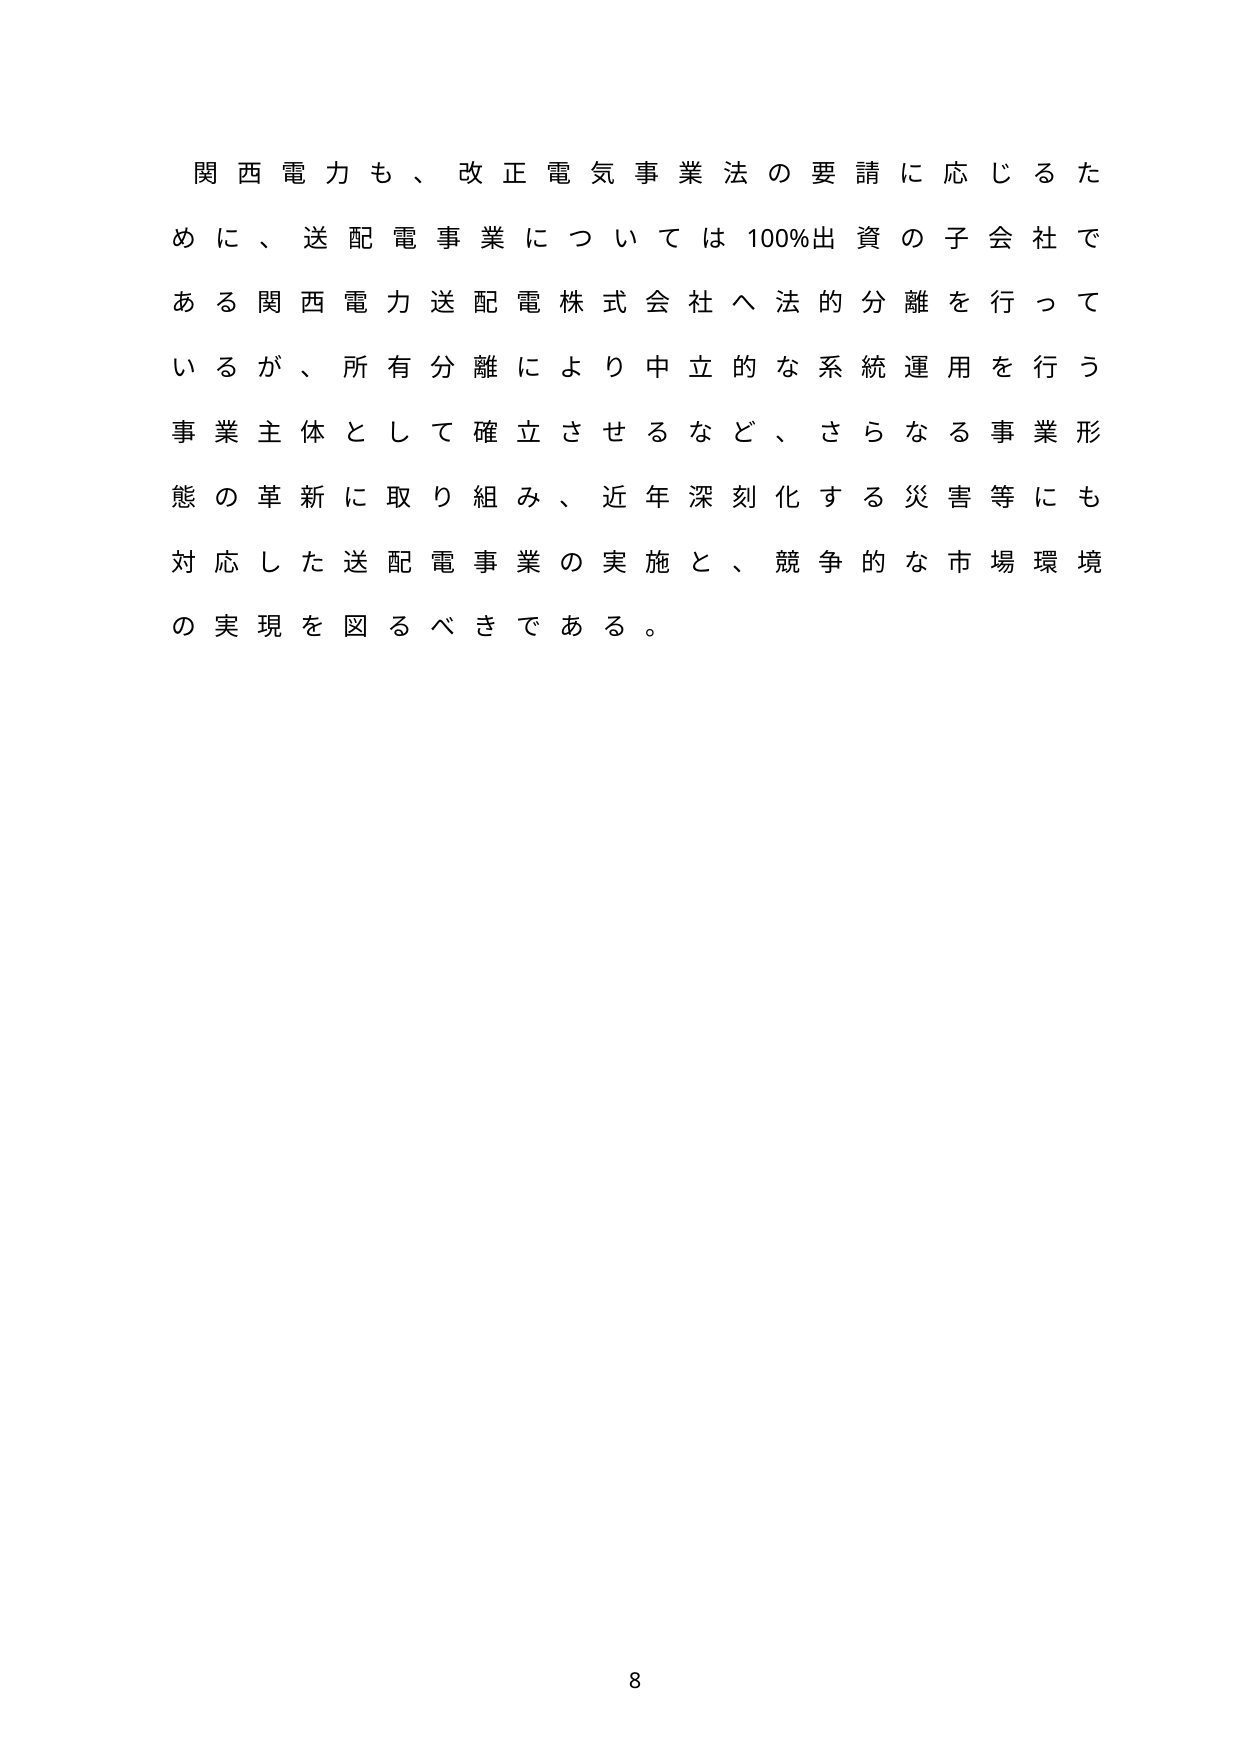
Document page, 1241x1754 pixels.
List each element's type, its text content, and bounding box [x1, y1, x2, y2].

text 関西電力も、改正電気事業法の要請に応じるために、送配電事業については100%出資の子会社である関西電力送配電株式会社へ法的分離を行っているが、所有分離により中立的な系統運用を行う事業主体として確立させるなど、さらなる事業形態の革新に取り組み、近年深刻化する災害等にも対応した送配電事業の実施と、競争的な市場環境の実現を図るべきである。 [164, 139, 1120, 657]
